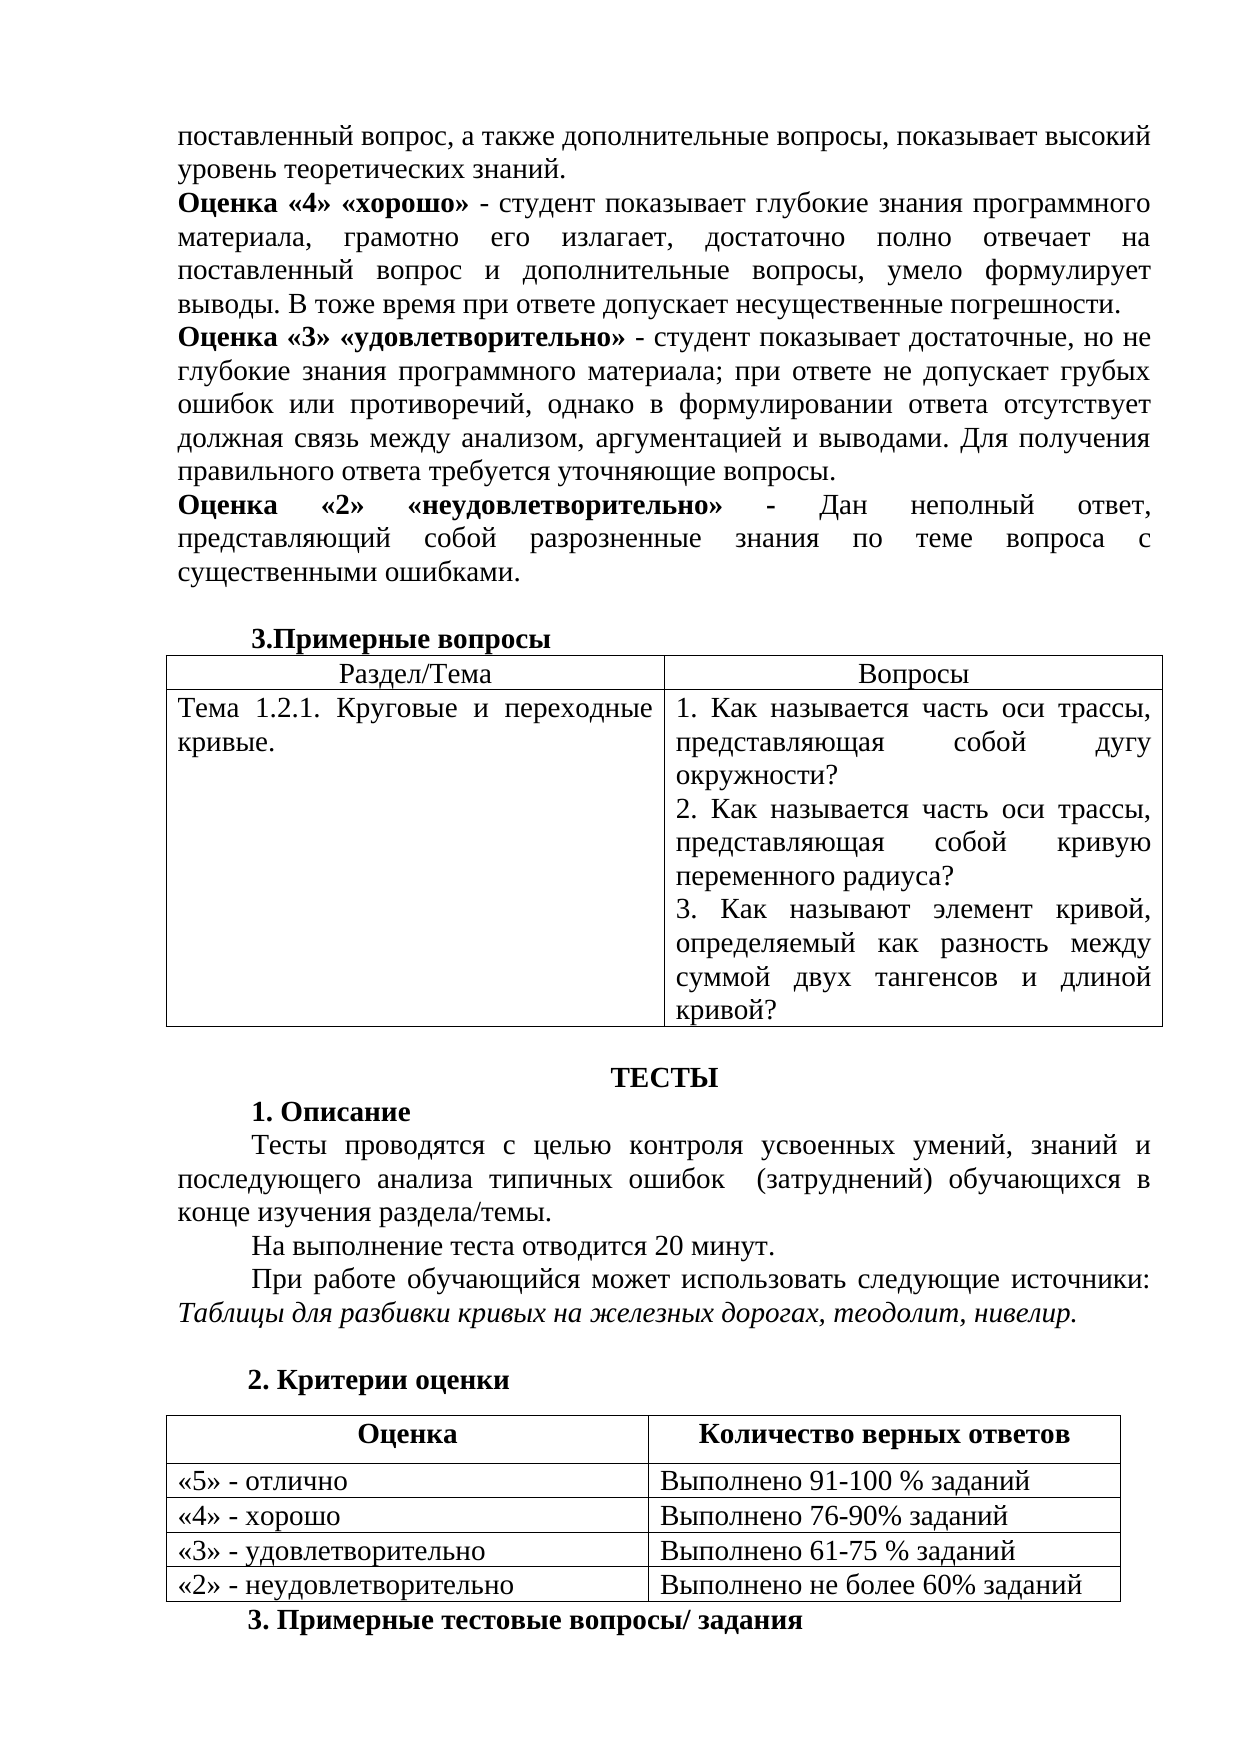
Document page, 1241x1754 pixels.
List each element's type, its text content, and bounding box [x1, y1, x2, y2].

text ТЕСТЫ [177, 1060, 1152, 1094]
text 1. Описание [177, 1094, 1152, 1127]
table_cell «4» - хорошо [167, 1498, 648, 1532]
table_cell Тема 1.2.1. Круговые и переходные кривые. [167, 690, 664, 1026]
text 2. Критерии оценки [177, 1362, 1152, 1396]
table_cell 1. Как называется часть оси трассы, представляющая собой дугу окружности? 2. Как называется часть оси трассы, представляющая собой кривую переменного радиуса? 3. Как называют элемент кривой, определяемый как разность между суммой двух тангенсов и длиной кривой? [665, 690, 1162, 1026]
text На выполнение теста отводится 20 минут. [177, 1228, 1152, 1262]
table_header Количество верных ответов [649, 1416, 1120, 1462]
table_cell «5» - отлично [167, 1464, 648, 1497]
table_cell Выполнено 61-75 % заданий [649, 1533, 1120, 1566]
table_cell Выполнено 76-90% заданий [649, 1498, 1120, 1532]
table_header Раздел/Тема [167, 656, 664, 689]
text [177, 118, 1152, 185]
table_cell Выполнено не более 60% заданий [649, 1567, 1120, 1601]
text Оценка «3» «удовлетворительно» - студент показывает достаточные, но не глубокие знания программного материала; при ответе не допускает грубых ошибок или противоречий, однако в формулировании ответа отсутствует должная связь между анализом, аргументацией и выводами. Для получения правильного ответа требуется уточняющие вопросы. [177, 319, 1152, 487]
text 3.Примерные вопросы [177, 621, 1152, 655]
table_header Оценка [167, 1416, 648, 1462]
text 3. Примерные тестовые вопросы/ задания [177, 1602, 1152, 1635]
table_cell «2» - неудовлетворительно [167, 1567, 648, 1601]
table_cell Выполнено 91-100 % заданий [649, 1464, 1120, 1497]
text Оценка «4» «хорошо» - студент показывает глубокие знания программного материала, грамотно его излагает, достаточно полно отвечает на поставленный вопрос и дополнительные вопросы, умело формулирует выводы. В тоже время при ответе допускает несущественные погрешности. [177, 185, 1152, 319]
text Оценка «2» «неудовлетворительно» - Дан неполный ответ, представляющий собой разрозненные знания по теме вопроса с существенными ошибками. [177, 487, 1152, 588]
table_cell «3» - удовлетворительно [167, 1533, 648, 1566]
text Тесты проводятся с целью контроля усвоенных умений, знаний и последующего анализа типичных ошибок (затруднений) обучающихся в конце изучения раздела/темы. [177, 1127, 1152, 1228]
text При работе обучающийся может использовать следующие источники: Таблицы для разбивки кривых на железных дорогах, теодолит, нивелир. [177, 1262, 1152, 1329]
table_header Вопросы [665, 656, 1162, 689]
